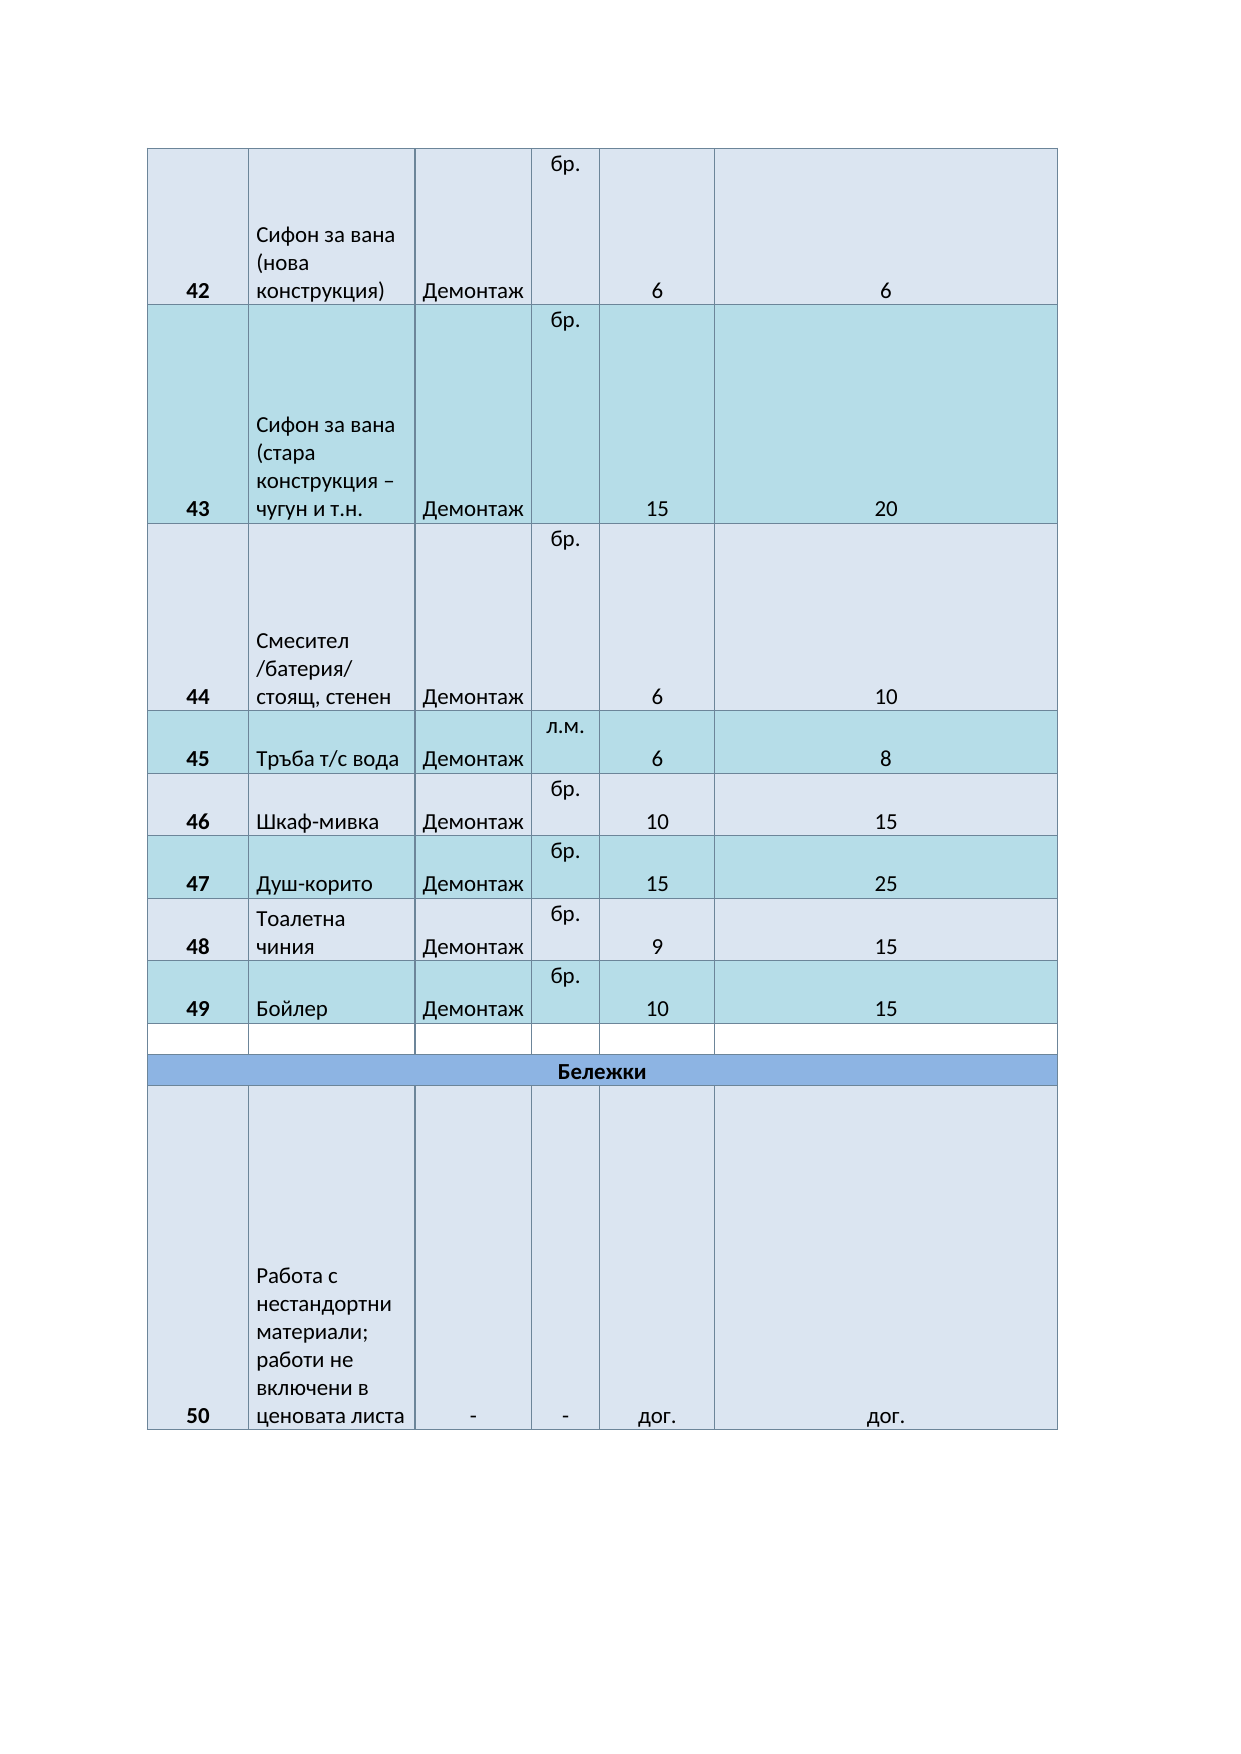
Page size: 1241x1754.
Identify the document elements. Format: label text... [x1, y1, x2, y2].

table_cell Работа с нестандортни материали; работи не включени в ценовата листа [249, 1086, 414, 1429]
table_cell Бойлер [249, 961, 414, 1023]
table_cell 10 [600, 774, 714, 835]
table_cell 15 [600, 836, 714, 898]
table_cell 50 [148, 1086, 248, 1429]
table_cell 15 [715, 774, 1057, 835]
table_cell Бележки [148, 1055, 1057, 1085]
table_cell Душ-корито [249, 836, 414, 898]
table_cell 46 [148, 774, 248, 835]
table_cell [148, 1024, 248, 1054]
table_cell - [416, 1086, 531, 1429]
table_cell 15 [600, 305, 714, 523]
table_cell Демонтаж [416, 961, 531, 1023]
table_cell 6 [715, 149, 1057, 304]
table_cell 43 [148, 305, 248, 523]
table_cell [416, 1024, 531, 1054]
table_cell Тоалетна чиния [249, 899, 414, 960]
table_cell 45 [148, 711, 248, 773]
table_cell Демонтаж [416, 836, 531, 898]
table_cell дог. [600, 1086, 714, 1429]
table_cell Смесител /батерия/ стоящ, стенен [249, 524, 414, 710]
table_cell Сифон за вана (стара конструкция – чугун и т.н. [249, 305, 414, 523]
table_cell 44 [148, 524, 248, 710]
table_cell - [532, 1086, 599, 1429]
table_cell бр. [532, 305, 599, 523]
table_cell 42 [148, 149, 248, 304]
table_cell бр. [532, 836, 599, 898]
table_cell бр. [532, 961, 599, 1023]
table_cell 6 [600, 711, 714, 773]
table_cell 15 [715, 961, 1057, 1023]
table_cell 47 [148, 836, 248, 898]
table_cell 6 [600, 149, 714, 304]
table_cell Демонтаж [416, 774, 531, 835]
table_cell Демонтаж [416, 149, 531, 304]
table_cell Сифон за вана (нова конструкция) [249, 149, 414, 304]
table_cell 9 [600, 899, 714, 960]
table_cell Шкаф-мивка [249, 774, 414, 835]
table_cell 8 [715, 711, 1057, 773]
table_cell Демонтаж [416, 305, 531, 523]
table_cell [532, 1024, 599, 1054]
table_cell бр. [532, 774, 599, 835]
table_cell Демонтаж [416, 524, 531, 710]
table_cell бр. [532, 149, 599, 304]
table_cell 10 [715, 524, 1057, 710]
table_cell [715, 1024, 1057, 1054]
table_cell 48 [148, 899, 248, 960]
table_cell 10 [600, 961, 714, 1023]
table_cell 6 [600, 524, 714, 710]
table_cell л.м. [532, 711, 599, 773]
table_cell Демонтаж [416, 899, 531, 960]
table_cell [600, 1024, 714, 1054]
table_cell 20 [715, 305, 1057, 523]
table_cell [249, 1024, 414, 1054]
table_cell бр. [532, 899, 599, 960]
table_cell 25 [715, 836, 1057, 898]
table_cell Тръба т/с вода [249, 711, 414, 773]
table_cell бр. [532, 524, 599, 710]
table_cell 49 [148, 961, 248, 1023]
table_cell Демонтаж [416, 711, 531, 773]
table_cell дог. [715, 1086, 1057, 1429]
table_cell 15 [715, 899, 1057, 960]
